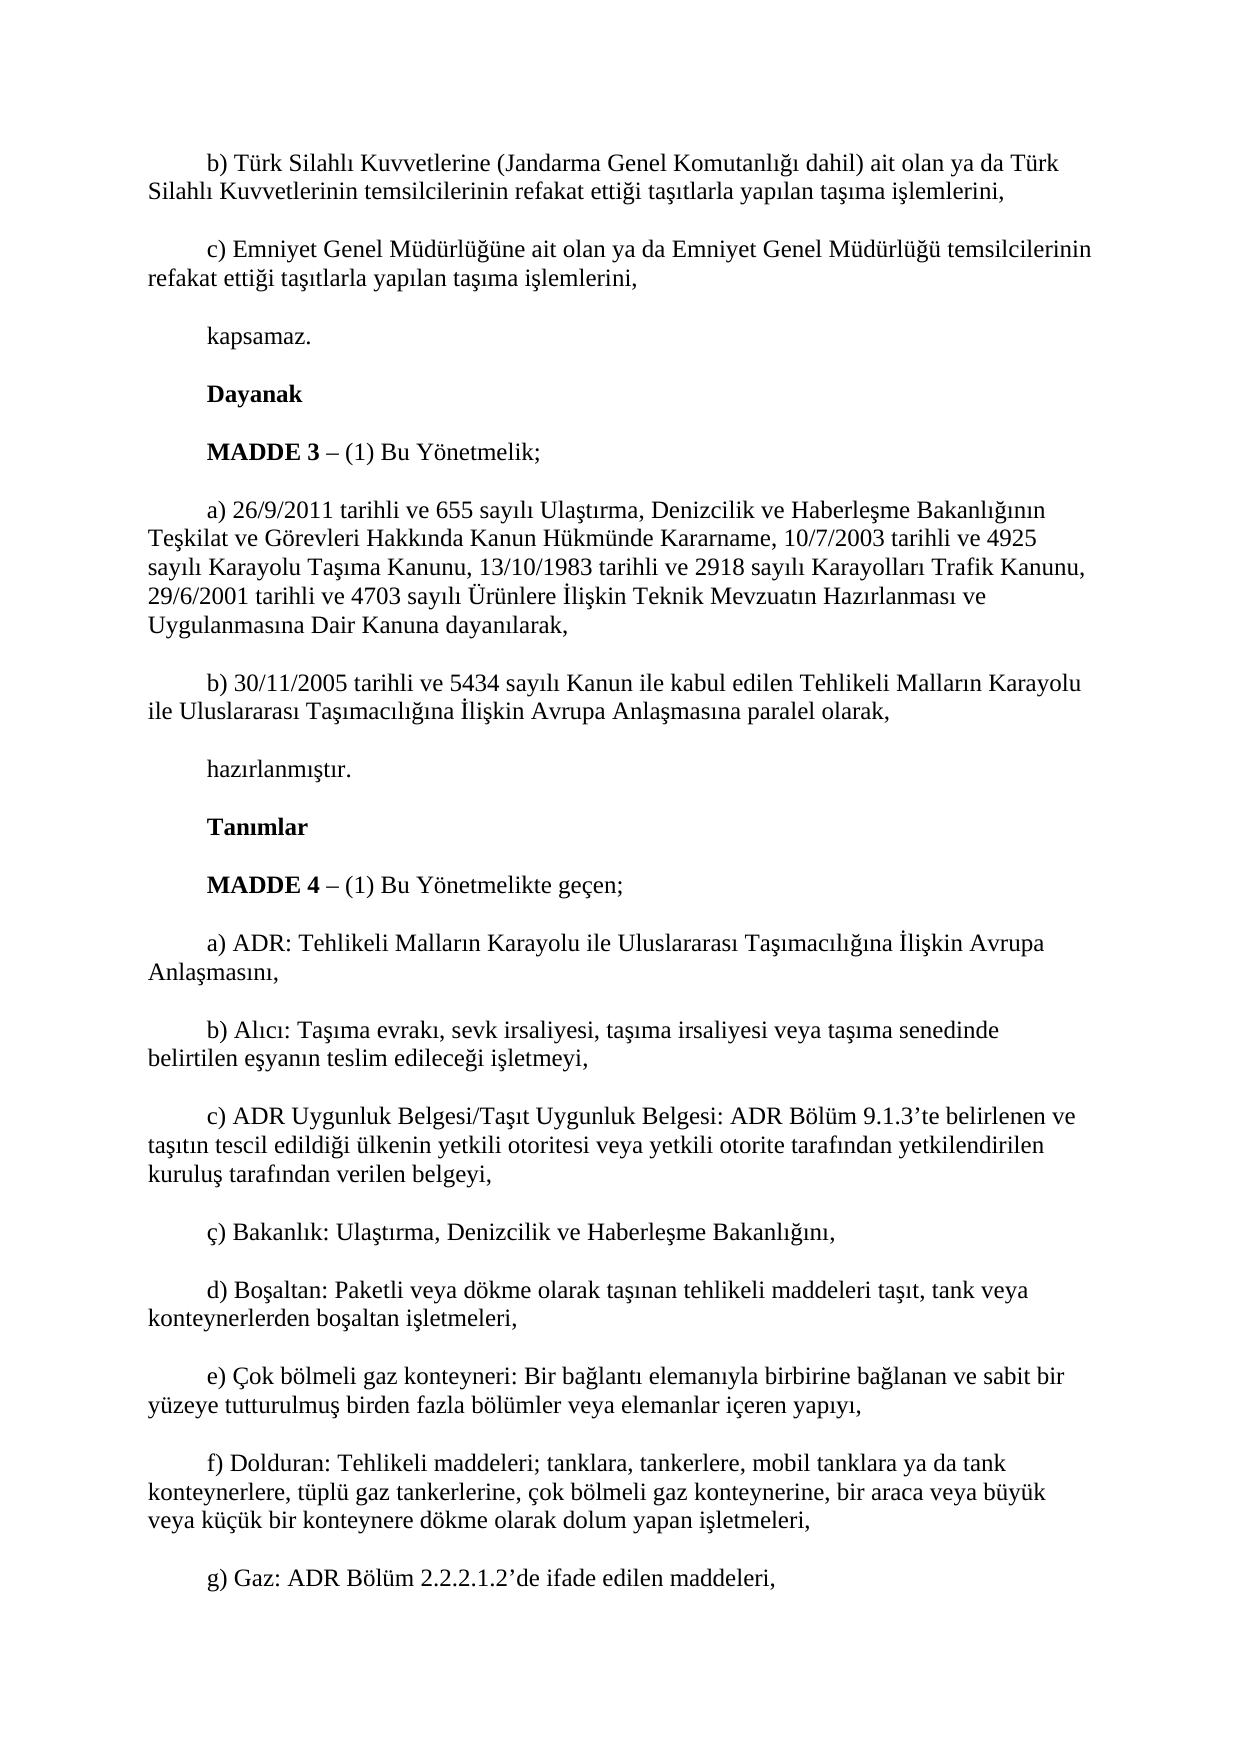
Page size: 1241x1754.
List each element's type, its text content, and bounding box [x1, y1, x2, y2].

text a) 26/9/2011 tarihli ve 655 sayılı Ulaştırma, Denizcilik ve Haberleşme Bakanlığının Teşkilat ve Görevleri Hakkında Kanun Hükmünde Kararname, 10/7/2003 tarihli ve 4925 sayılı Karayolu Taşıma Kanunu, 13/10/1983 tarihli ve 2918 sayılı Karayolları Trafik Kanunu, 29/6/2001 tarihli ve 4703 sayılı Ürünlere İlişkin Teknik Mevzuatın Hazırlanması ve Uygulanmasına Dair Kanuna dayanılarak, [148, 495, 1093, 638]
text b) Türk Silahlı Kuvvetlerine (Jandarma Genel Komutanlığı dahil) ait olan ya da Türk Silahlı Kuvvetlerinin temsilcilerinin refakat ettiği taşıtlarla yapılan taşıma işlemlerini, [148, 148, 1093, 205]
text b) 30/11/2005 tarihli ve 5434 sayılı Kanun ile kabul edilen Tehlikeli Malların Karayolu ile Uluslararası Taşımacılığına İlişkin Avrupa Anlaşmasına paralel olarak, [148, 668, 1093, 725]
text a) ADR: Tehlikeli Malların Karayolu ile Uluslararası Taşımacılığına İlişkin Avrupa Anlaşmasını, [148, 928, 1093, 986]
text d) Boşaltan: Paketli veya dökme olarak taşınan tehlikeli maddeleri taşıt, tank veya konteynerlerden boşaltan işletmeleri, [148, 1275, 1093, 1332]
text b) Alıcı: Taşıma evrakı, sevk irsaliyesi, taşıma irsaliyesi veya taşıma senedinde belirtilen eşyanın teslim edileceği işletmeyi, [148, 1015, 1093, 1072]
text c) Emniyet Genel Müdürlüğüne ait olan ya da Emniyet Genel Müdürlüğü temsilcilerinin refakat ettiği taşıtlarla yapılan taşıma işlemlerini, [148, 234, 1093, 292]
text Dayanak [148, 379, 1093, 408]
text hazırlanmıştır. [148, 754, 1093, 783]
text MADDE 3 – (1) Bu Yönetmelik; [148, 437, 1093, 466]
text kapsamaz. [148, 321, 1093, 350]
text f) Dolduran: Tehlikeli maddeleri; tanklara, tankerlere, mobil tanklara ya da tank konteynerlere, tüplü gaz tankerlerine, çok bölmeli gaz konteynerine, bir araca veya büyük veya küçük bir konteynere dökme olarak dolum yapan işletmeleri, [148, 1448, 1093, 1534]
text c) ADR Uygunluk Belgesi/Taşıt Uygunluk Belgesi: ADR Bölüm 9.1.3’te belirlenen ve taşıtın tescil edildiği ülkenin yetkili otoritesi veya yetkili otorite tarafından yetkilendirilen kuruluş tarafından verilen belgeyi, [148, 1101, 1093, 1188]
text Tanımlar [148, 812, 1093, 841]
text g) Gaz: ADR Bölüm 2.2.2.1.2’de ifade edilen maddeleri, [148, 1563, 1093, 1592]
text e) Çok bölmeli gaz konteyneri: Bir bağlantı elemanıyla birbirine bağlanan ve sabit bir yüzeye tutturulmuş birden fazla bölümler veya elemanlar içeren yapıyı, [148, 1361, 1093, 1419]
text MADDE 4 – (1) Bu Yönetmelikte geçen; [148, 870, 1093, 899]
text ç) Bakanlık: Ulaştırma, Denizcilik ve Haberleşme Bakanlığını, [148, 1217, 1093, 1246]
